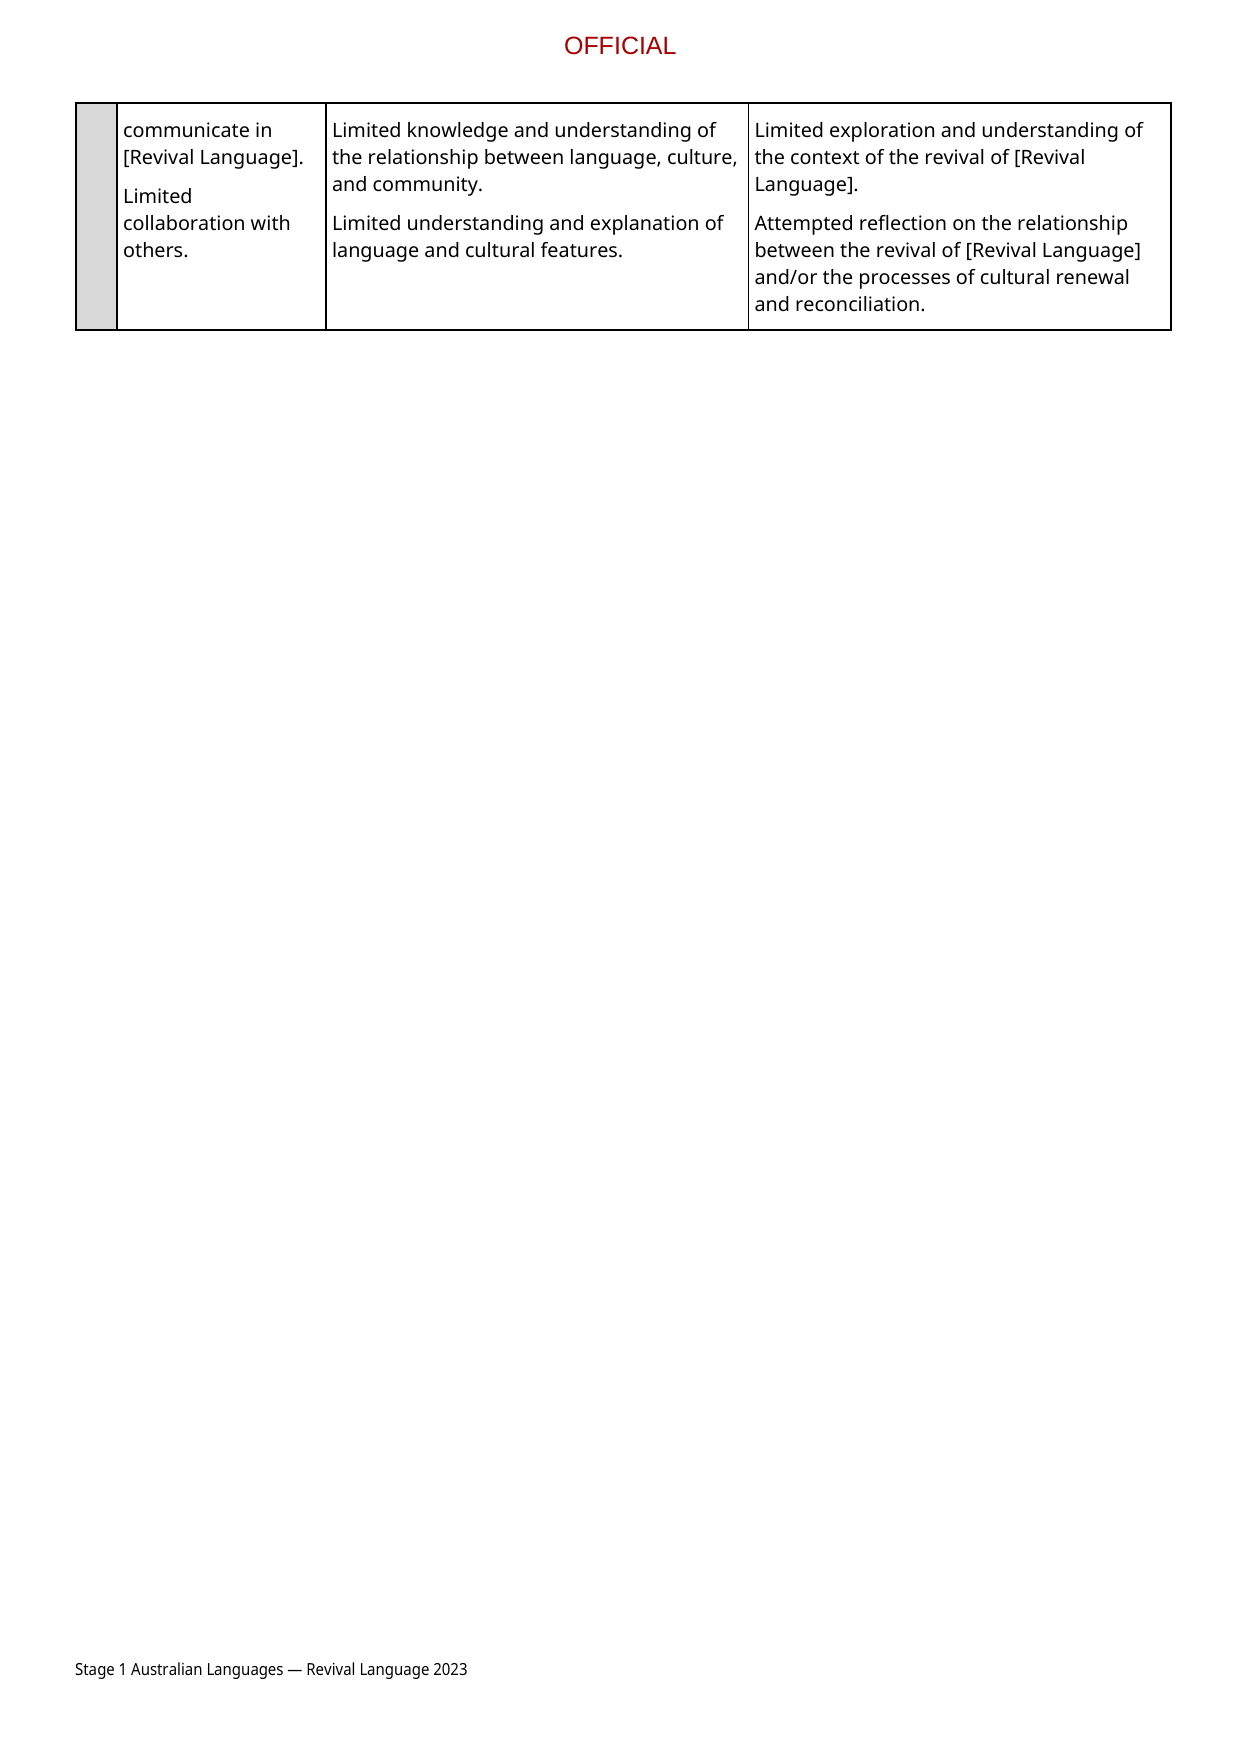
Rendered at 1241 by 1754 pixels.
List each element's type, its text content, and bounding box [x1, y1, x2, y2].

table_cell E [77, 104, 116, 329]
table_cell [118, 104, 325, 329]
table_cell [749, 104, 1170, 329]
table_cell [327, 104, 748, 329]
